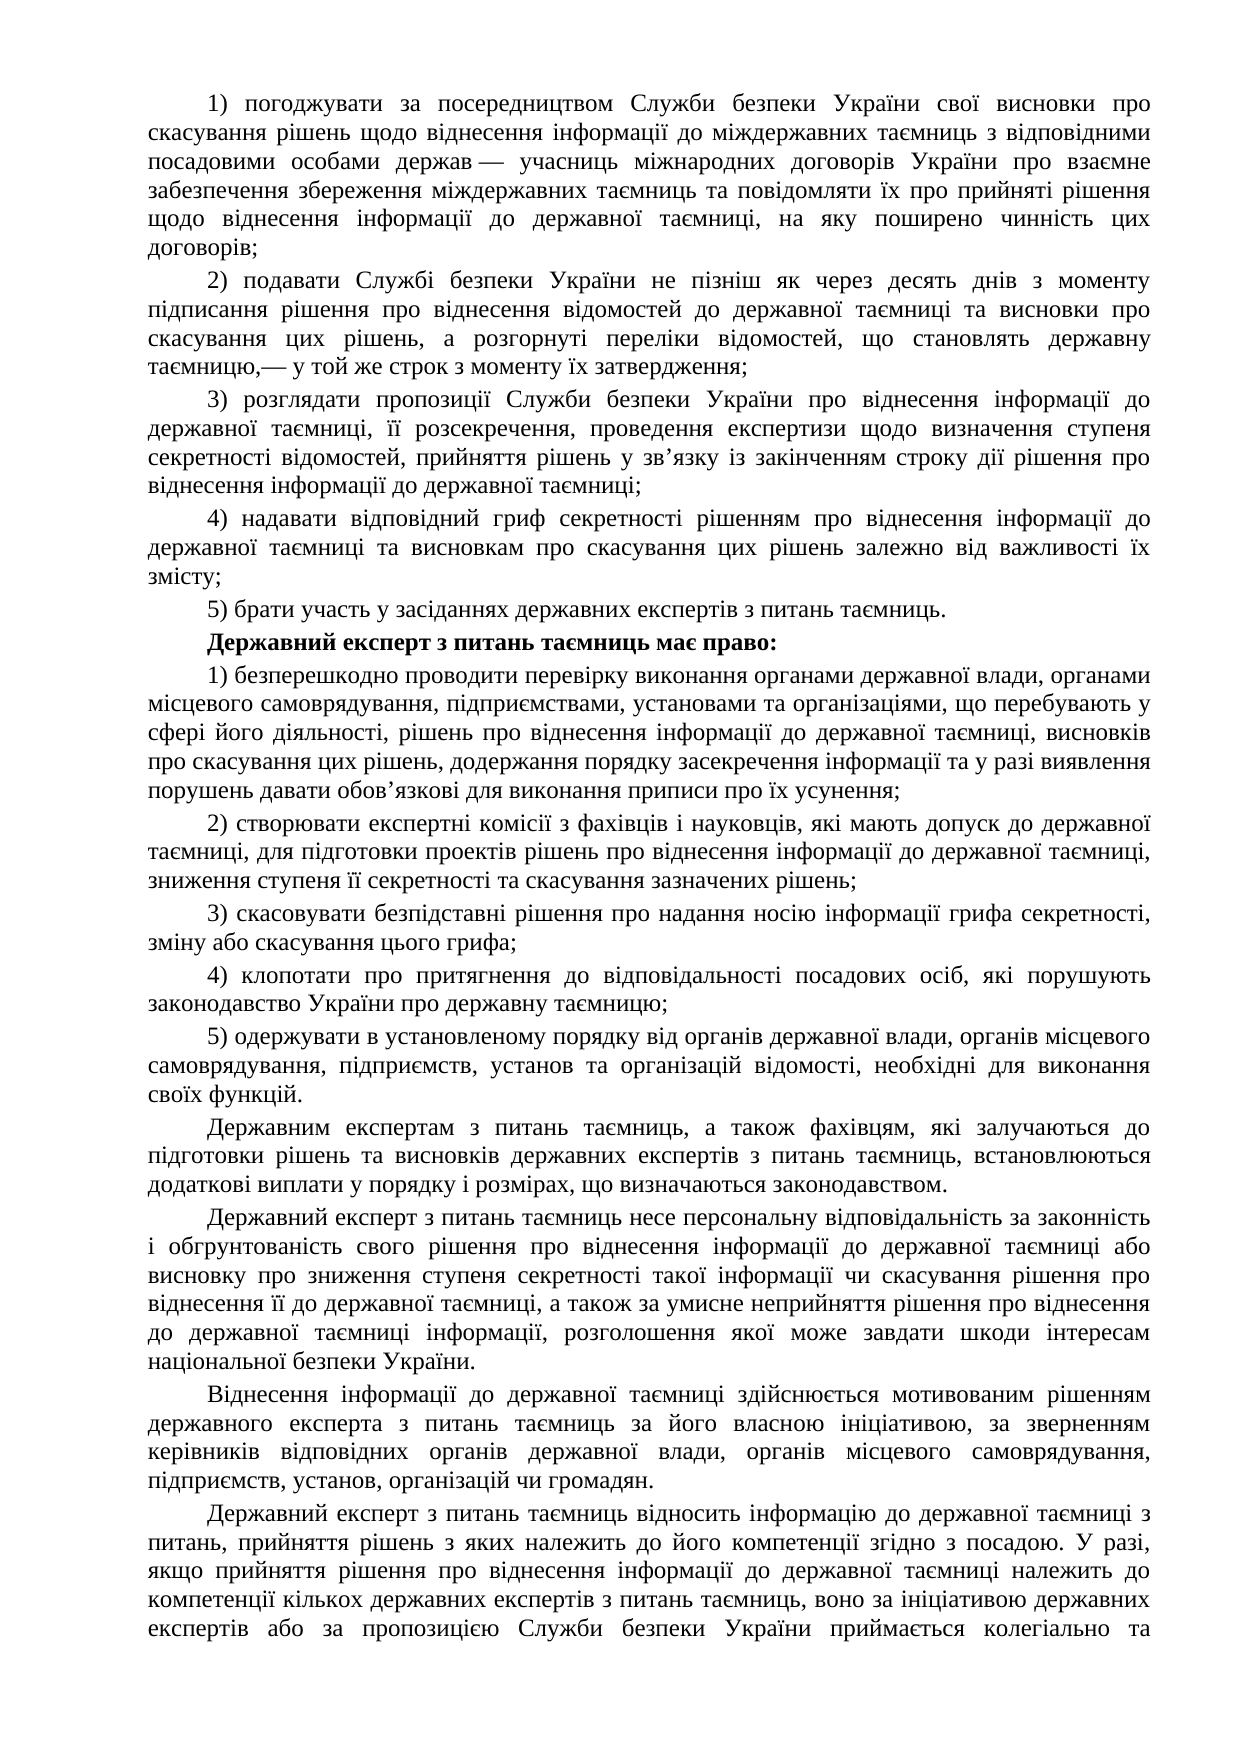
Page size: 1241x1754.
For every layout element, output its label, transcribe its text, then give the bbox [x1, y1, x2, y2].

text Державний експерт з питань таємниць має право: [148, 627, 1152, 656]
text 2) створювати експертні комісії з фахівців і науковців, які мають допуск до державної таємниці, для підготовки проектів рішень про віднесення інформації до державної таємниці, зниження ступеня її секретності та скасування зазначених рішень; [148, 808, 1152, 894]
text Державним експертам з питань таємниць, а також фахівцям, які залучаються до підготовки рішень та висновків державних експертів з питань таємниць, встановлюються додаткові виплати у порядку і розмірах, що визначаються законодавством. [148, 1112, 1152, 1198]
text 2) подавати Службі безпеки України не пізніш як через десять днів з моменту підписання рішення про віднесення відомостей до державної таємниці та висновки про скасування цих рішень, а розгорнуті переліки відомостей, що становлять державну таємницю,— у той же строк з моменту їх затвердження; [148, 265, 1152, 380]
text 5) одержувати в установленому порядку від органів державної влади, органів місцевого самоврядування, підприємств, установ та організацій відомості, необхідні для виконання своїх функцій. [148, 1021, 1152, 1108]
text 1) погоджувати за посередництвом Служби безпеки України свої висновки про скасування рішень щодо віднесення інформації до міждержавних таємниць з відповідними посадовими особами держав — учасниць міжнародних договорів України про взаємне забезпечення збереження міждержавних таємниць та повідомляти їх про прийняті рішення щодо віднесення інформації до державної таємниці, на яку поширено чинність цих договорів; [148, 88, 1152, 261]
text 4) клопотати про притягнення до відповідальності посадових осіб, які порушують законодавство України про державну таємницю; [148, 960, 1152, 1017]
text 3) скасовувати безпідставні рішення про надання носію інформації грифа секретності, зміну або скасування цього грифа; [148, 898, 1152, 956]
text Віднесення інформації до державної таємниці здійснюється мотивованим рішенням державного експерта з питань таємниць за його власною ініціативою, за зверненням керівників відповідних органів державної влади, органів місцевого самоврядування, підприємств, установ, організацій чи громадян. [148, 1379, 1152, 1494]
text 1) безперешкодно проводити перевірку виконання органами державної влади, органами місцевого самоврядування, підприємствами, установами та організаціями, що перебувають у сфері його діяльності, рішень про віднесення інформації до державної таємниці, висновків про скасування цих рішень, додержання порядку засекречення інформації та у разі виявлення порушень давати обов’язкові для виконання приписи про їх усунення; [148, 660, 1152, 803]
text 3) розглядати пропозиції Служби безпеки України про віднесення інформації до державної таємниці, її розсекречення, проведення експертизи щодо визначення ступеня секретності відомостей, прийняття рішень у зв’язку із закінченням строку дії рішення про віднесення інформації до державної таємниці; [148, 384, 1152, 499]
text 5) брати участь у засіданнях державних експертів з питань таємниць. [148, 594, 1152, 623]
text Державний експерт з питань таємниць несе персональну відповідальність за законність і обгрунтованість свого рішення про віднесення інформації до державної таємниці або висновку про зниження ступеня секретності такої інформації чи скасування рішення про віднесення її до державної таємниці, а також за умисне неприйняття рішення про віднесення до державної таємниці інформації, розголошення якої може завдати шкоди інтересам національної безпеки України. [148, 1202, 1152, 1375]
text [148, 1498, 1152, 1642]
text 4) надавати відповідний гриф секретності рішенням про віднесення інформації до державної таємниці та висновкам про скасування цих рішень залежно від важливості їх змісту; [148, 503, 1152, 590]
